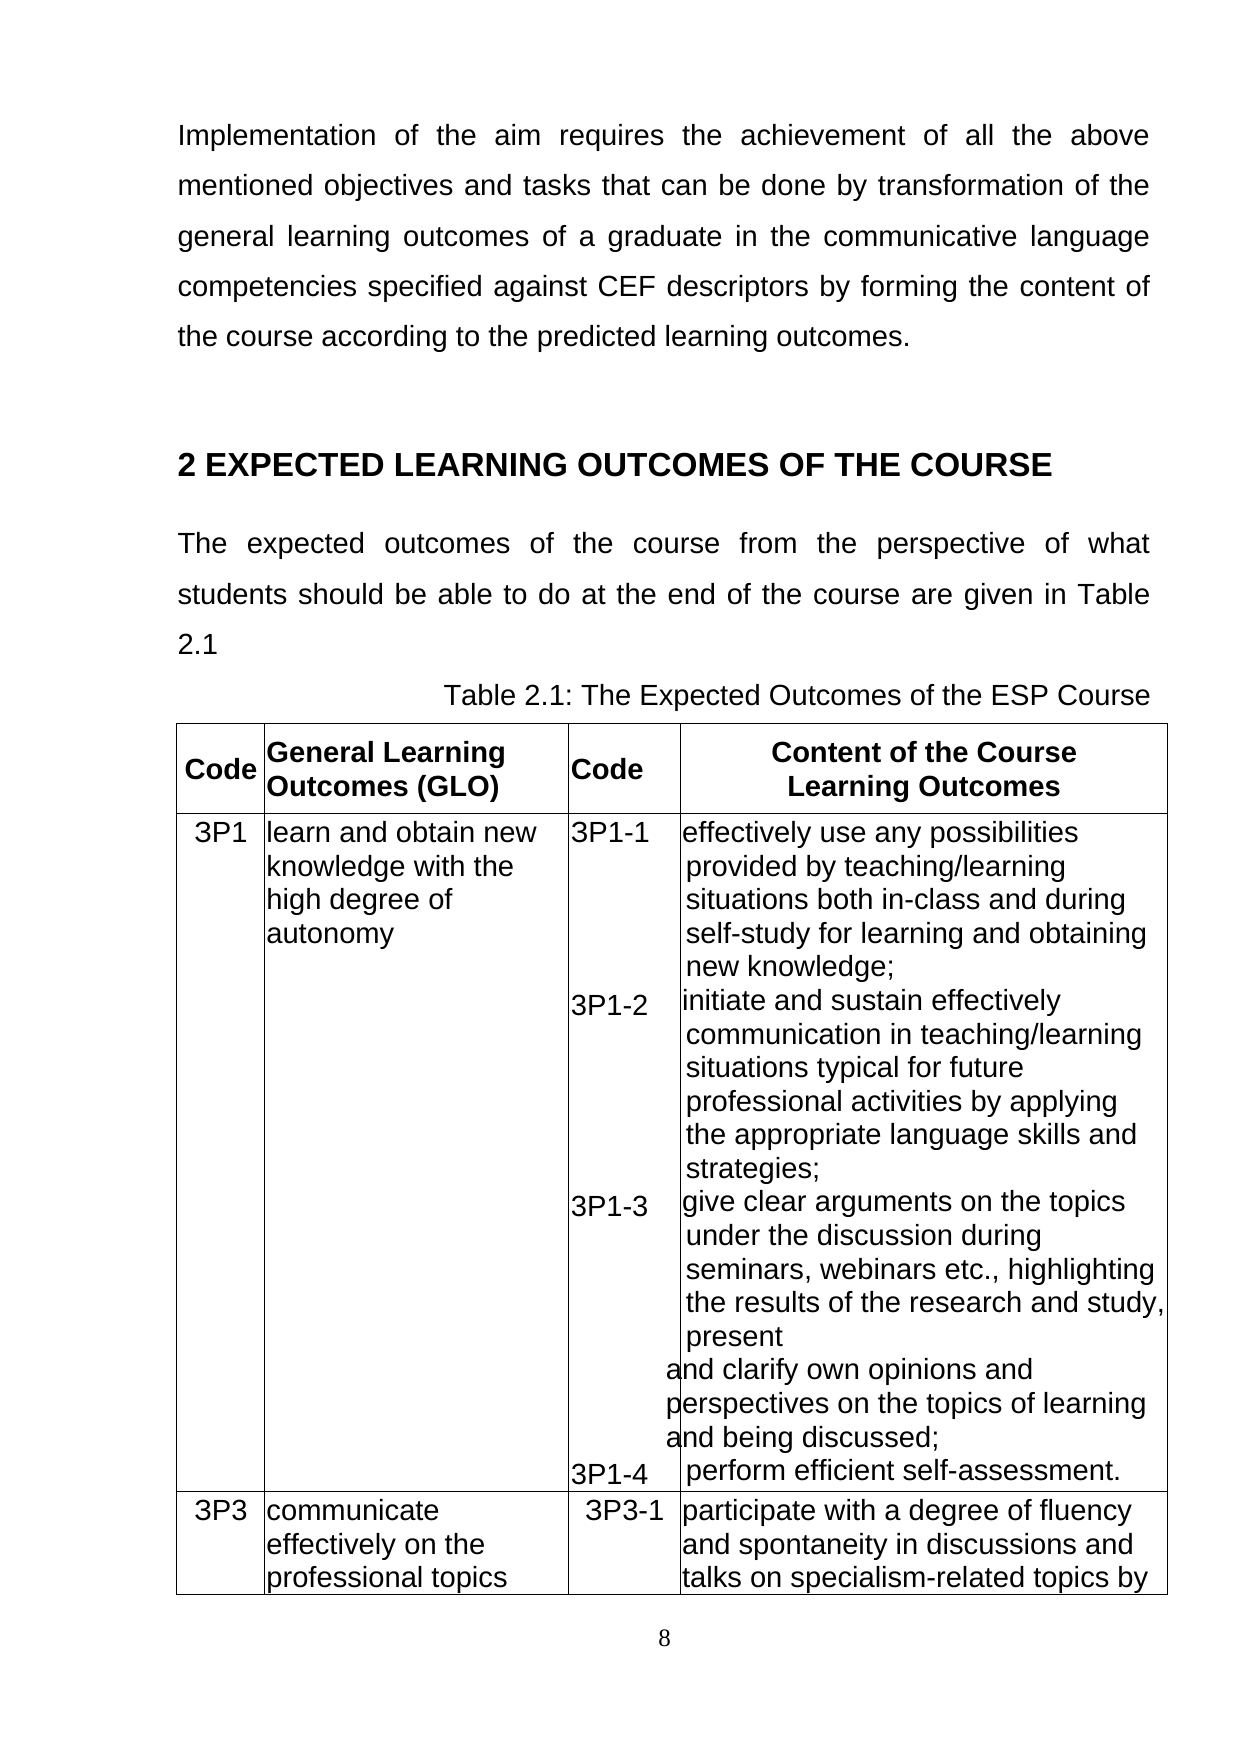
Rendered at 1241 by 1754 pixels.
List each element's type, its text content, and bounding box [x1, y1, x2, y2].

text The expected outcomes of the course from the perspective of what students should be able to do at the end of the course are given in Table 2.1 [177, 527, 1152, 661]
text Table 2.1: The Expected Outcomes of the ESP Course [177, 677, 1152, 711]
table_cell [265, 1492, 568, 1594]
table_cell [681, 1492, 1167, 1594]
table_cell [569, 1492, 680, 1594]
text 2 EXPECTED LEARNING OUTCOMES OF THE COURSE [177, 445, 1152, 483]
table_cell learn and obtain new knowledge with the high degree of autonomy [265, 814, 568, 1491]
table_header Content of the Course Learning Outcomes [681, 724, 1167, 812]
table_cell ЗР3 [177, 1492, 264, 1594]
table_header Code [569, 724, 680, 812]
text Implementation of the aim requires the achievement of all the above mentioned objectives and tasks that can be done by transformation of the general learning outcomes of a graduate in the communicative language competencies specified against CEF descriptors by forming the content of the course according to the predicted learning outcomes. [177, 118, 1152, 353]
table_header Code [177, 724, 264, 812]
table_cell ЗР1-1 3Р1-2 3Р1-3 3Р1-4 [569, 814, 680, 1491]
table_cell ЗР1 [177, 814, 264, 1491]
table_header General Learning Outcomes (GLO) [265, 724, 568, 812]
table_cell effectively use any possibilities provided by teaching/learning situations both in-class and during self-study for learning and obtaining new knowledge; initiate and sustain effectively communication in teaching/learning situations typical for future professional activities by applying the appropriate language skills and strategies; give clear arguments on the topics under the discussion during seminars, webinars etc., highlighting the results of the research and study, present and clarify own opinions and perspectives on the topics of learning and being discussed; perform efficient self-assessment. [681, 814, 1167, 1491]
